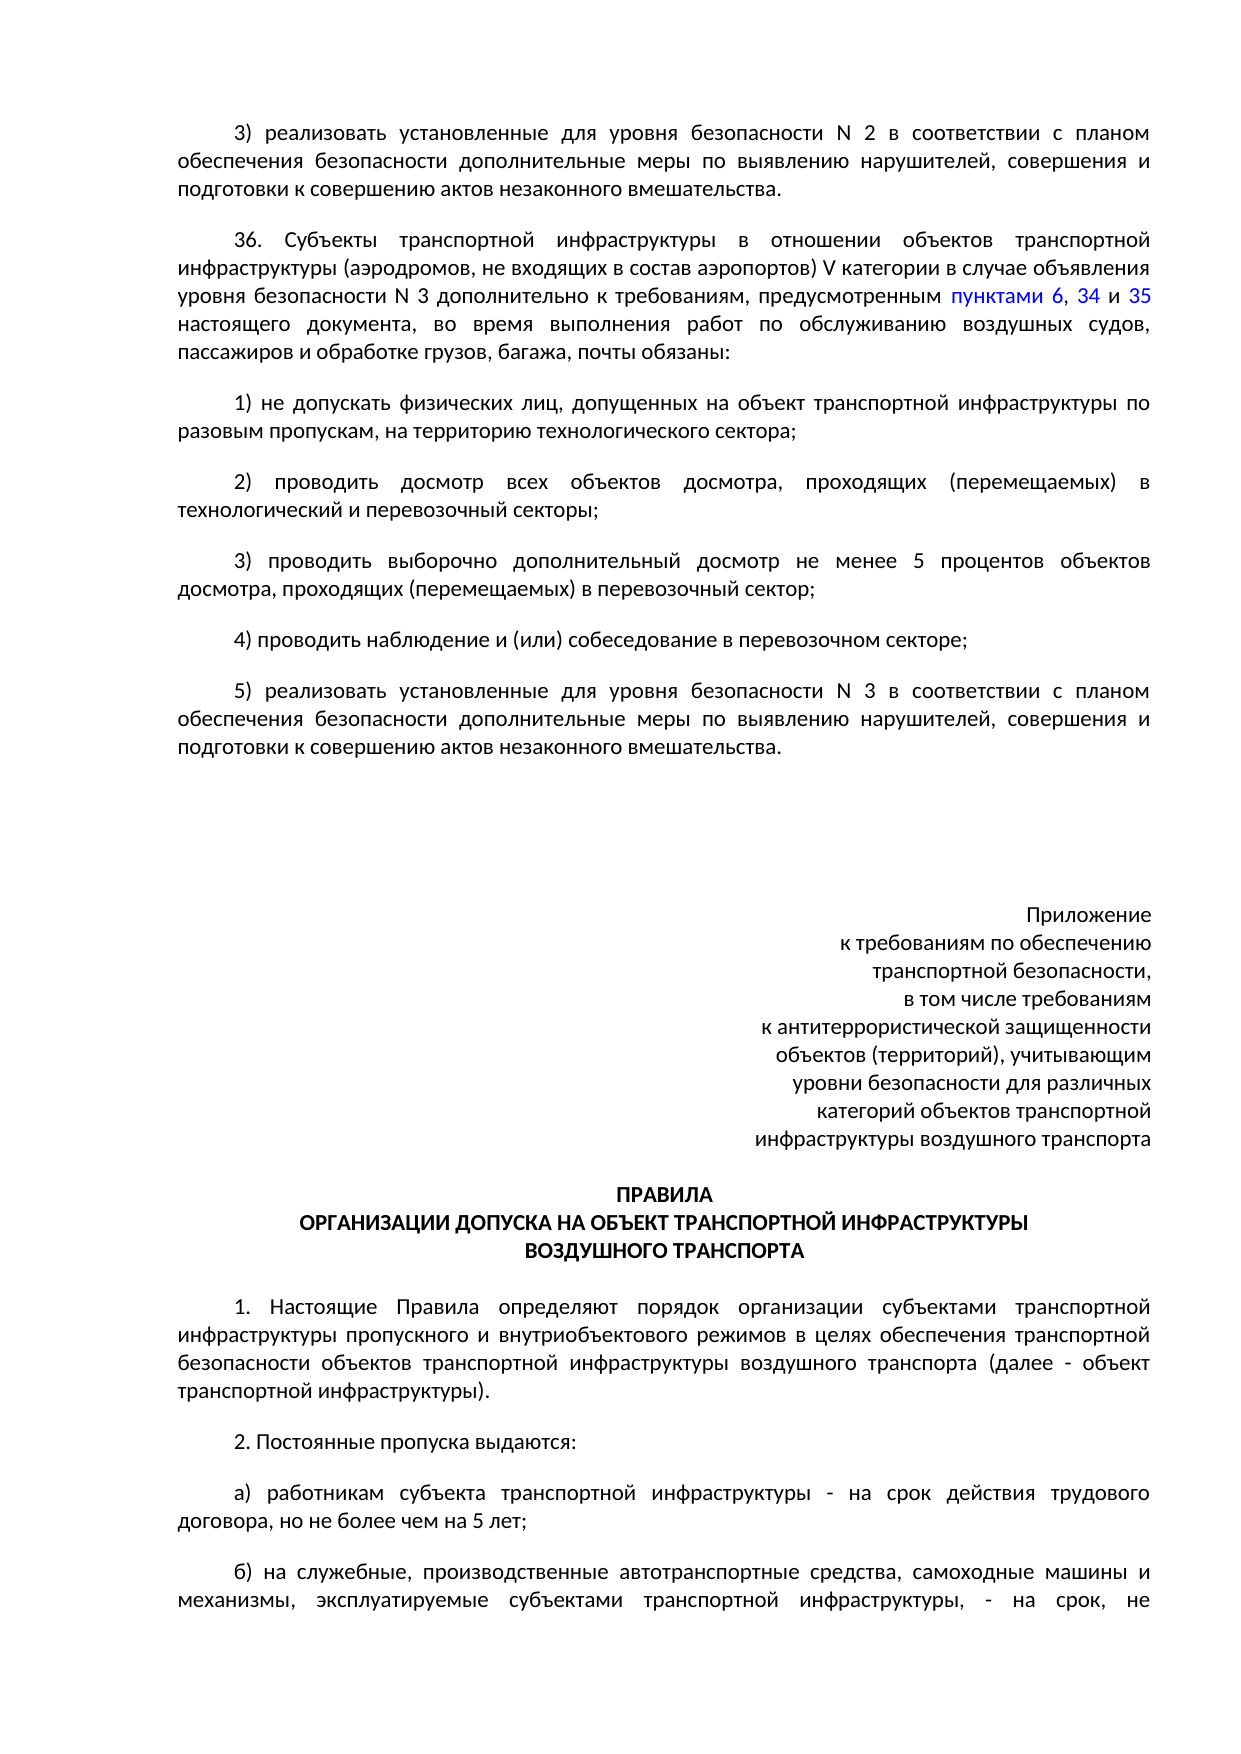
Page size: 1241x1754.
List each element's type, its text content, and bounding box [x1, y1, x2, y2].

text а) работникам субъекта транспортной инфраструктуры - на срок действия трудового договора, но не более чем на 5 лет; [177, 1478, 1152, 1534]
text в том числе требованиям [177, 984, 1152, 1012]
text 36. Субъекты транспортной инфраструктуры в отношении объектов транспортной инфраструктуры (аэродромов, не входящих в состав аэропортов) V категории в случае объявления уровня безопасности N 3 дополнительно к требованиям, предусмотренным пунктами 6, 34 и 35 настоящего документа, во время выполнения работ по обслуживанию воздушных судов, пассажиров и обработке грузов, багажа, почты обязаны: [177, 225, 1152, 365]
text 5) реализовать установленные для уровня безопасности N 3 в соответствии с планом обеспечения безопасности дополнительные меры по выявлению нарушителей, совершения и подготовки к совершению актов незаконного вмешательства. [177, 676, 1152, 760]
text 3) проводить выборочно дополнительный досмотр не менее 5 процентов объектов досмотра, проходящих (перемещаемых) в перевозочный сектор; [177, 546, 1152, 602]
text к требованиям по обеспечению [177, 928, 1152, 956]
text уровни безопасности для различных [177, 1068, 1152, 1096]
text 3) реализовать установленные для уровня безопасности N 2 в соответствии с планом обеспечения безопасности дополнительные меры по выявлению нарушителей, совершения и подготовки к совершению актов незаконного вмешательства. [177, 118, 1152, 202]
title ОРГАНИЗАЦИИ ДОПУСКА НА ОБЪЕКТ ТРАНСПОРТНОЙ ИНФРАСТРУКТУРЫ [177, 1208, 1152, 1236]
text Приложение [177, 900, 1152, 928]
text 2. Постоянные пропуска выдаются: [177, 1427, 1152, 1455]
title ВОЗДУШНОГО ТРАНСПОРТА [177, 1236, 1152, 1264]
text транспортной безопасности, [177, 956, 1152, 984]
text 1. Настоящие Правила определяют порядок организации субъектами транспортной инфраструктуры пропускного и внутриобъектового режимов в целях обеспечения транспортной безопасности объектов транспортной инфраструктуры воздушного транспорта (далее - объект транспортной инфраструктуры). [177, 1292, 1152, 1404]
text инфраструктуры воздушного транспорта [177, 1124, 1152, 1152]
title ПРАВИЛА [177, 1180, 1152, 1208]
text 2) проводить досмотр всех объектов досмотра, проходящих (перемещаемых) в технологический и перевозочный секторы; [177, 467, 1152, 523]
text объектов (территорий), учитывающим [177, 1040, 1152, 1068]
text к антитеррористической защищенности [177, 1012, 1152, 1040]
text категорий объектов транспортной [177, 1096, 1152, 1124]
text 4) проводить наблюдение и (или) собеседование в перевозочном секторе; [177, 625, 1152, 653]
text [177, 1557, 1152, 1613]
text 1) не допускать физических лиц, допущенных на объект транспортной инфраструктуры по разовым пропускам, на территорию технологического сектора; [177, 388, 1152, 444]
